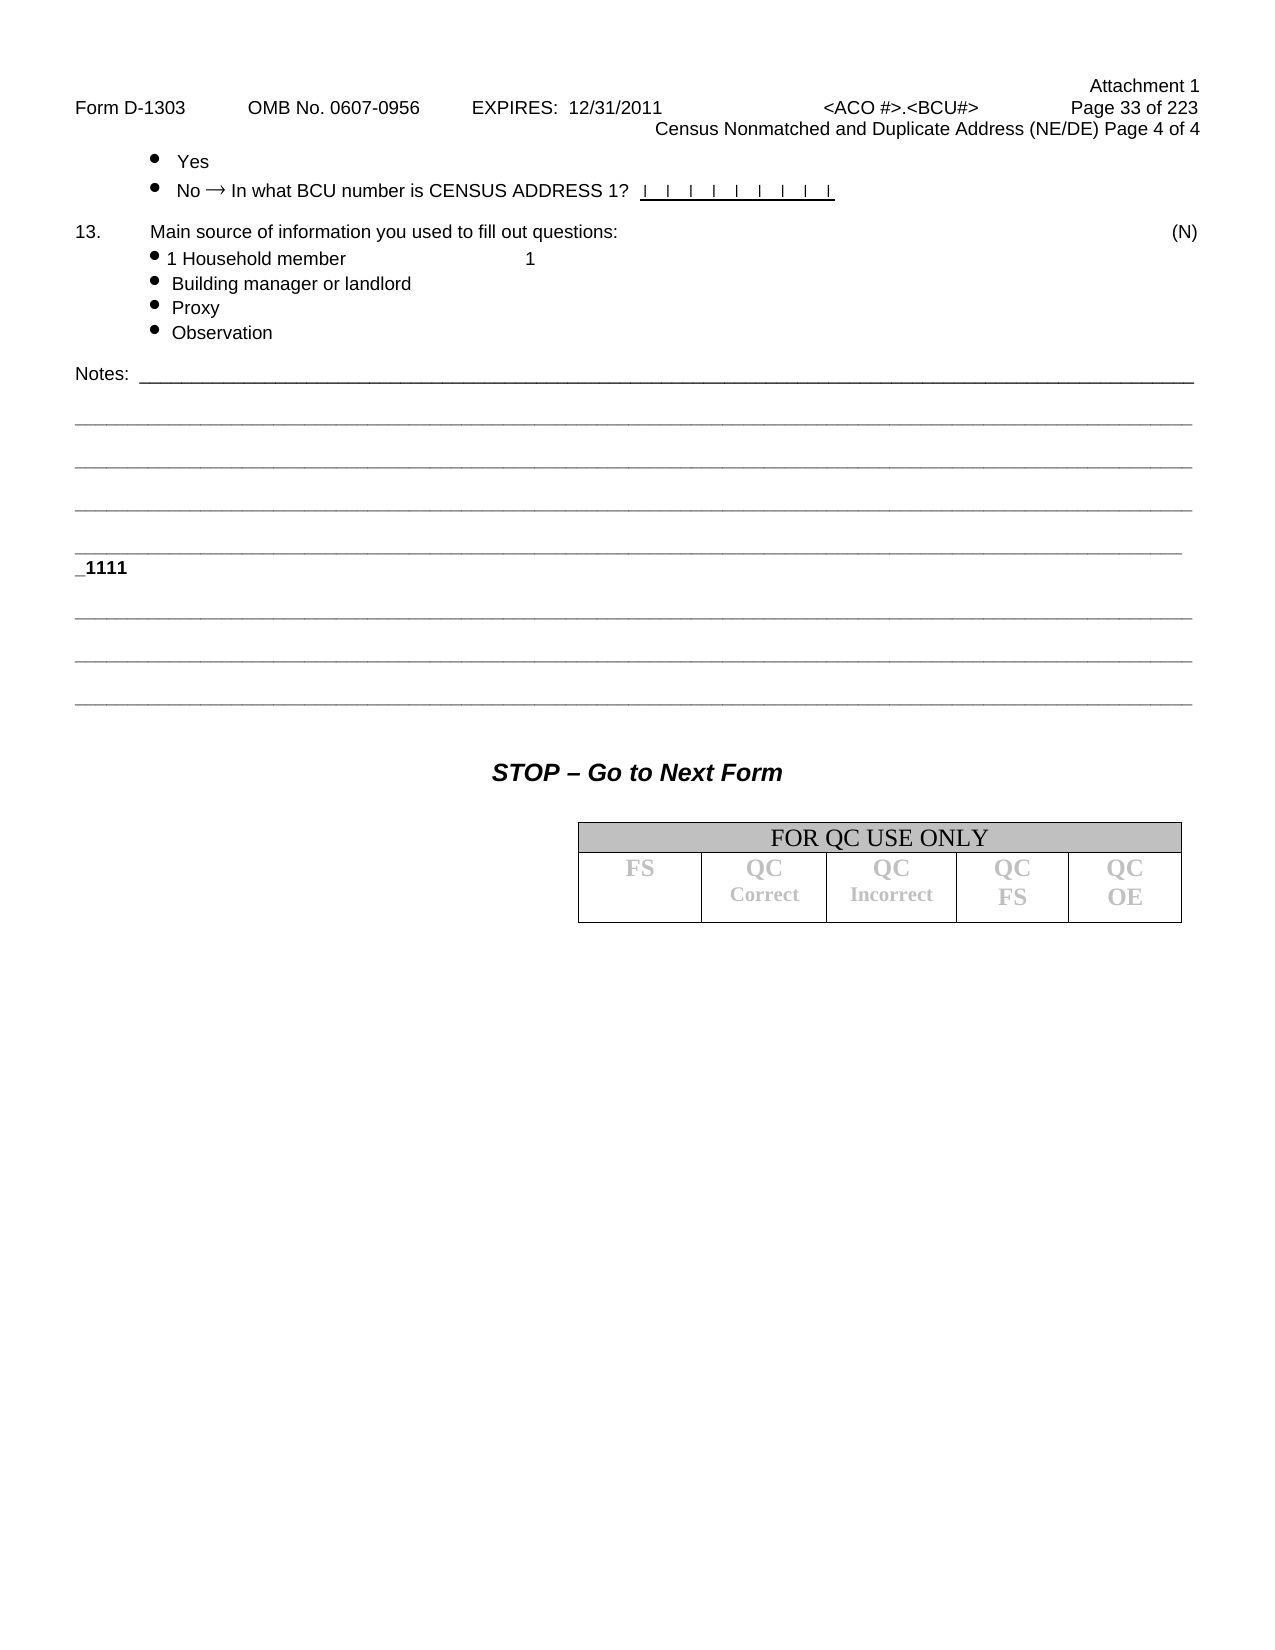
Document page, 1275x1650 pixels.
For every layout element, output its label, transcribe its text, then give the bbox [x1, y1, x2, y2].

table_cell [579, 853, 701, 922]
text Household member [75, 242, 1200, 267]
text ___________________________________________________________________________________________________________ [75, 600, 1200, 622]
text Proxy [75, 292, 1200, 317]
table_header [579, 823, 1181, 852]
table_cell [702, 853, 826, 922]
text ___________________________________________________________________________________________________________ [75, 449, 1200, 471]
text 13. Main source of information you used to fill out questions: (N) [75, 221, 1200, 242]
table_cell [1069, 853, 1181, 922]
text ___________________________________________________________________________________________________________ [75, 686, 1200, 708]
text ___________________________________________________________________________________________________________ [75, 406, 1200, 427]
text Notes: _____________________________________________________________________________________________________ [75, 363, 1200, 384]
text ___________________________________________________________________________________________________________ [75, 643, 1200, 665]
text ___________________________________________________________________________________________________________ [75, 535, 1200, 578]
text Yes [75, 150, 1200, 175]
text ___________________________________________________________________________________________________________ [75, 492, 1200, 514]
text Observation [75, 317, 1200, 341]
text Building manager or landlord [75, 267, 1200, 292]
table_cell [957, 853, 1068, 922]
text No In what BCU number is CENSUS ADDRESS 1? [75, 175, 1200, 199]
text STOP – Go to Next Form [75, 758, 1200, 787]
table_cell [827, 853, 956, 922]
